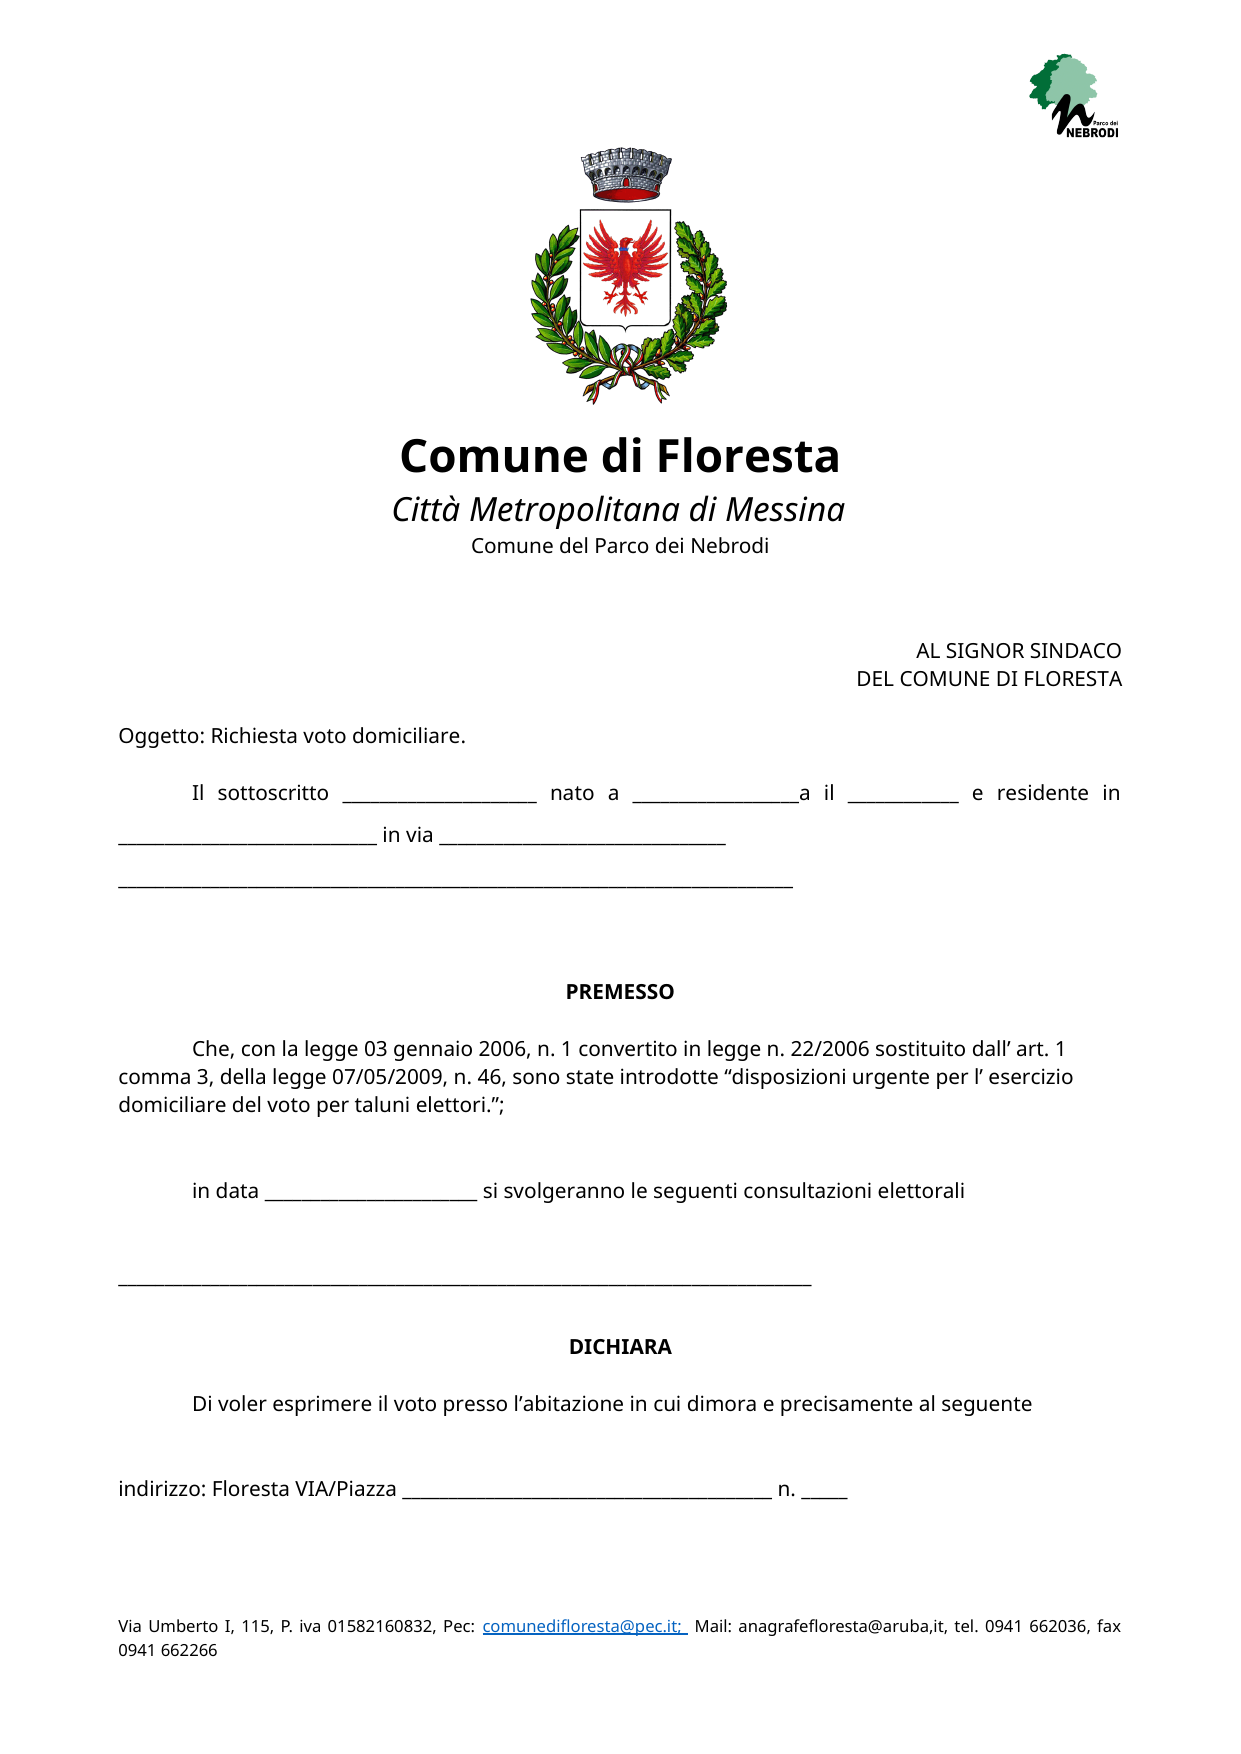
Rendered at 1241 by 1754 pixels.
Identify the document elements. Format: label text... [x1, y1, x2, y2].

text DICHIARA [118, 1332, 1122, 1361]
text Oggetto: Richiesta voto domiciliare. [118, 721, 1122, 749]
text Comune del Parco dei Nebrodi [118, 532, 1122, 560]
picture [530, 147, 728, 405]
text Che, con la legge 03 gennaio 2006, n. 1 convertito in legge n. 22/2006 sostituito dall’ art. 1 comma 3, della legge 07/05/2009, n. 46, sono state introdotte “disposizioni urgente per l’ esercizio domiciliare del voto per taluni elettori.”; [118, 1034, 1122, 1119]
picture [1022, 47, 1119, 144]
text DEL COMUNE DI FLORESTA [118, 664, 1122, 693]
text Il sottoscritto _____________________ nato a __________________a il ____________ e residente in ____________________________ in via _______________________________ [118, 778, 1122, 849]
text Di voler esprimere il voto presso l’abitazione in cui dimora e precisamente al seguente [118, 1389, 1122, 1417]
subtitle Città Metropolitana di Messina [118, 486, 1122, 532]
text indirizzo: Floresta VIA/Piazza ________________________________________ n. _____ [118, 1474, 1122, 1503]
text _________________________________________________________________________ [118, 863, 1122, 892]
text AL SIGNOR SINDACO [118, 636, 1122, 664]
text ___________________________________________________________________________ [118, 1261, 1122, 1289]
subtitle Comune di Floresta [118, 424, 1122, 486]
text PREMESSO [118, 977, 1122, 1005]
text in data _______________________ si svolgeranno le seguenti consultazioni elettorali [118, 1176, 1122, 1204]
